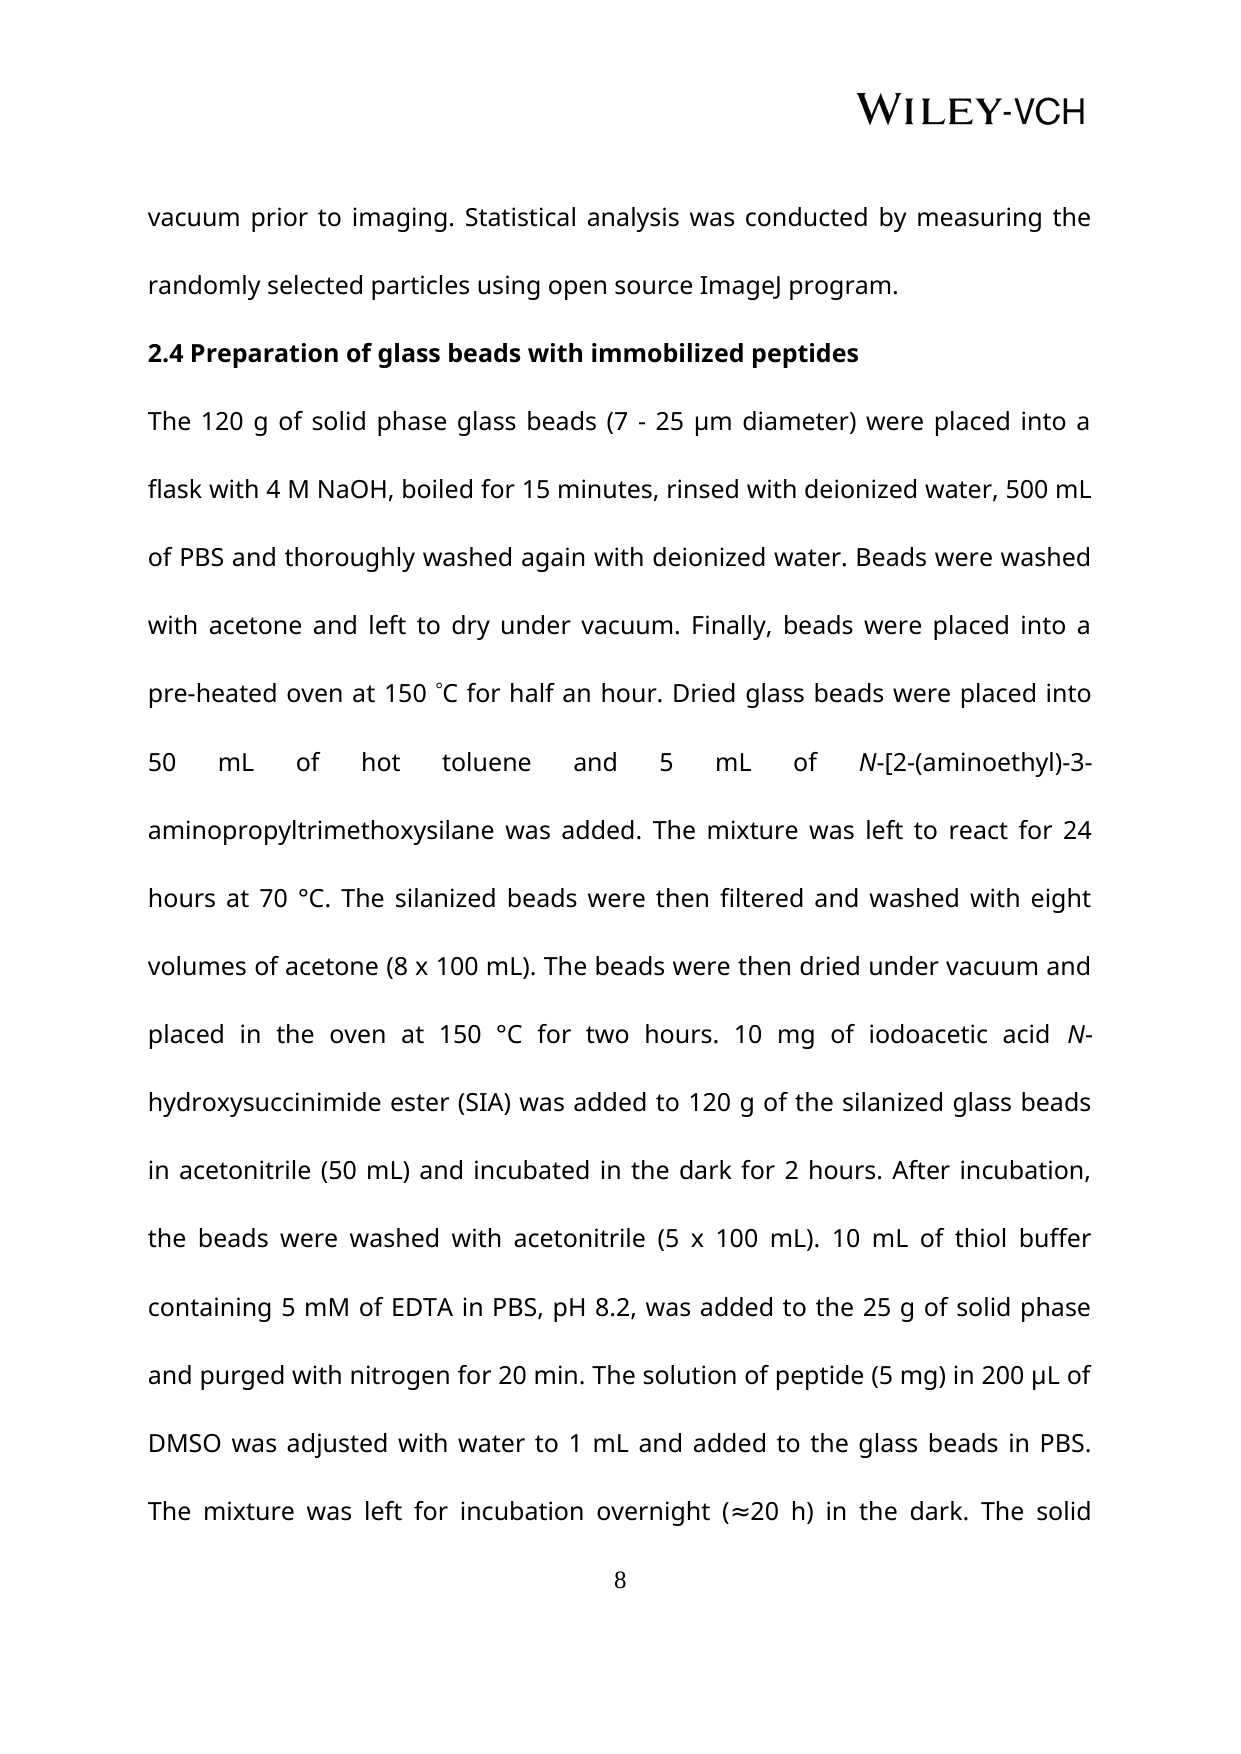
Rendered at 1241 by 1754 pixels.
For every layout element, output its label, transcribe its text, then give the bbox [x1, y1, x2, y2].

picture [848, 73, 1093, 142]
text 2.4 Preparation of glass beads with immobilized peptides [148, 336, 1093, 369]
